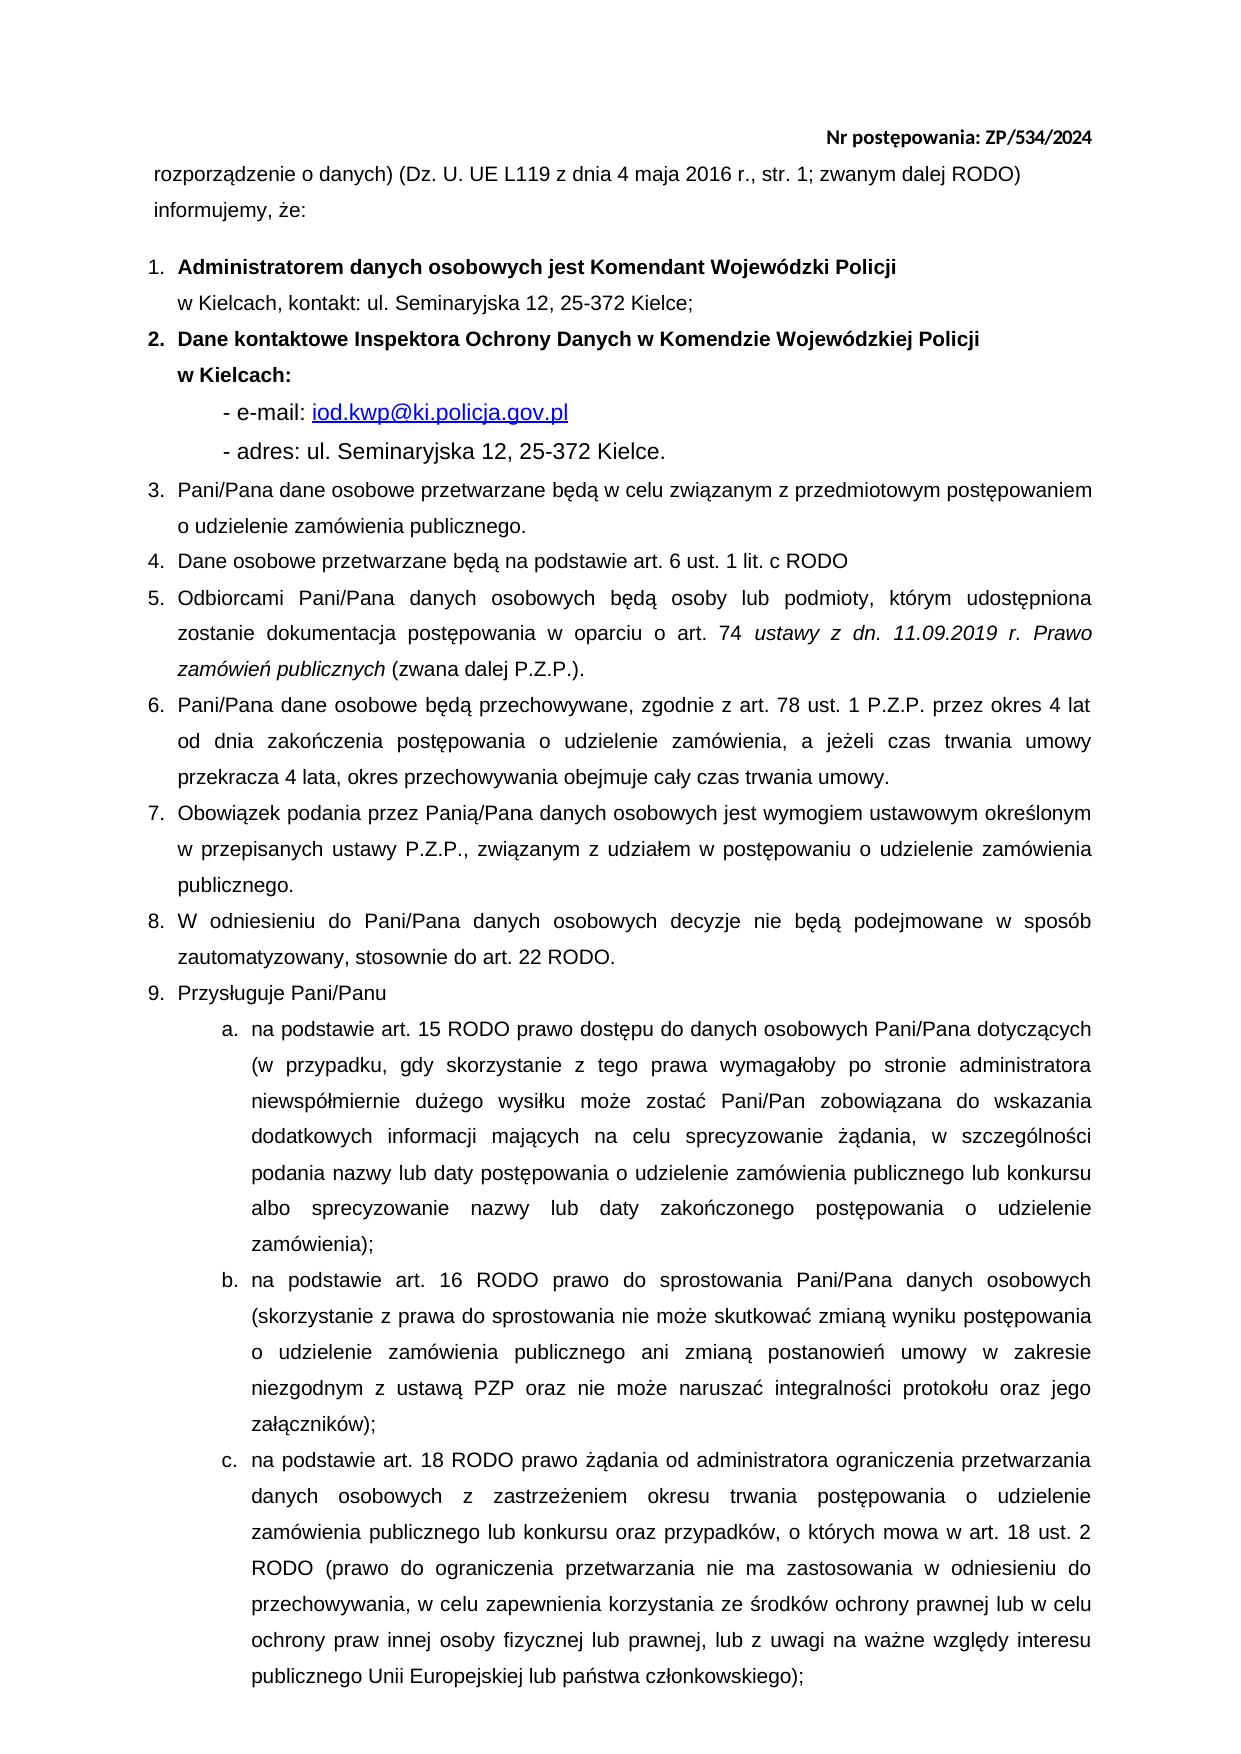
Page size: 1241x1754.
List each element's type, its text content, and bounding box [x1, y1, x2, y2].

list na podstawie art. 15 RODO prawo dostępu do danych osobowych Pani/Pana dotyczących (w przypadku, gdy skorzystanie z tego prawa wymagałoby po stronie administratora niewspółmiernie dużego wysiłku może zostać Pani/Pan zobowiązana do wskazania dodatkowych informacji mających na celu sprecyzowanie żądania, w szczególności podania nazwy lub daty postępowania o udzielenie zamówienia publicznego lub konkursu albo sprecyzowanie nazwy lub daty zakończonego postępowania o udzielenie zamówienia); [221, 1017, 1093, 1256]
list Dane osobowe przetwarzane będą na podstawie art. 6 ust. 1 lit. c RODO [148, 549, 1093, 573]
list - adres: ul. Seminaryjska 12, 25-372 Kielce. [223, 438, 1093, 464]
list Dane kontaktowe Inspektora Ochrony Danych w Komendzie Wojewódzkiej Policji w Kielcach: [148, 327, 1093, 387]
list na podstawie art. 18 RODO prawo żądania od administratora ograniczenia przetwarzania danych osobowych z zastrzeżeniem okresu trwania postępowania o udzielenie zamówienia publicznego lub konkursu oraz przypadków, o których mowa w art. 18 ust. 2 RODO (prawo do ograniczenia przetwarzania nie ma zastosowania w odniesieniu do przechowywania, w celu zapewnienia korzystania ze środków ochrony prawnej lub w celu ochrony praw innej osoby fizycznej lub prawnej, lub z uwagi na ważne względy interesu publicznego Unii Europejskiej lub państwa członkowskiego); [221, 1448, 1093, 1687]
list Obowiązek podania przez Panią/Pana danych osobowych jest wymogiem ustawowym określonym w przepisanych ustawy P.Z.P., związanym z udziałem w postępowaniu o udzielenie zamówienia publicznego. [148, 801, 1093, 897]
list - e-mail: iod.kwp@ki.policja.gov.pl [223, 398, 1093, 425]
list Administratorem danych osobowych jest Komendant Wojewódzki Policji w Kielcach, kontakt: ul. Seminaryjska 12, 25-372 Kielce; [148, 255, 1093, 315]
list W odniesieniu do Pani/Pana danych osobowych decyzje nie będą podejmowane w sposób zautomatyzowany, stosownie do art. 22 RODO. [148, 909, 1093, 969]
list Pani/Pana dane osobowe będą przechowywane, zgodnie z art. 78 ust. 1 P.Z.P. przez okres 4 lat od dnia zakończenia postępowania o udzielenie zamówienia, a jeżeli czas trwania umowy przekracza 4 lata, okres przechowywania obejmuje cały czas trwania umowy. [148, 693, 1093, 789]
list Pani/Pana dane osobowe przetwarzane będą w celu związanym z przedmiotowym postępowaniem o udzielenie zamówienia publicznego. [148, 477, 1093, 537]
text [153, 162, 1093, 222]
list Przysługuje Pani/Panu [148, 981, 1093, 1004]
list na podstawie art. 16 RODO prawo do sprostowania Pani/Pana danych osobowych (skorzystanie z prawa do sprostowania nie może skutkować zmianą wyniku postępowania o udzielenie zamówienia publicznego ani zmianą postanowień umowy w zakresie niezgodnym z ustawą PZP oraz nie może naruszać integralności protokołu oraz jego załączników); [221, 1268, 1093, 1436]
list Odbiorcami Pani/Pana danych osobowych będą osoby lub podmioty, którym udostępniona zostanie dokumentacja postępowania w oparciu o art. 74 ustawy z dn. 11.09.2019 r. Prawo zamówień publicznych (zwana dalej P.Z.P.). [148, 585, 1093, 681]
